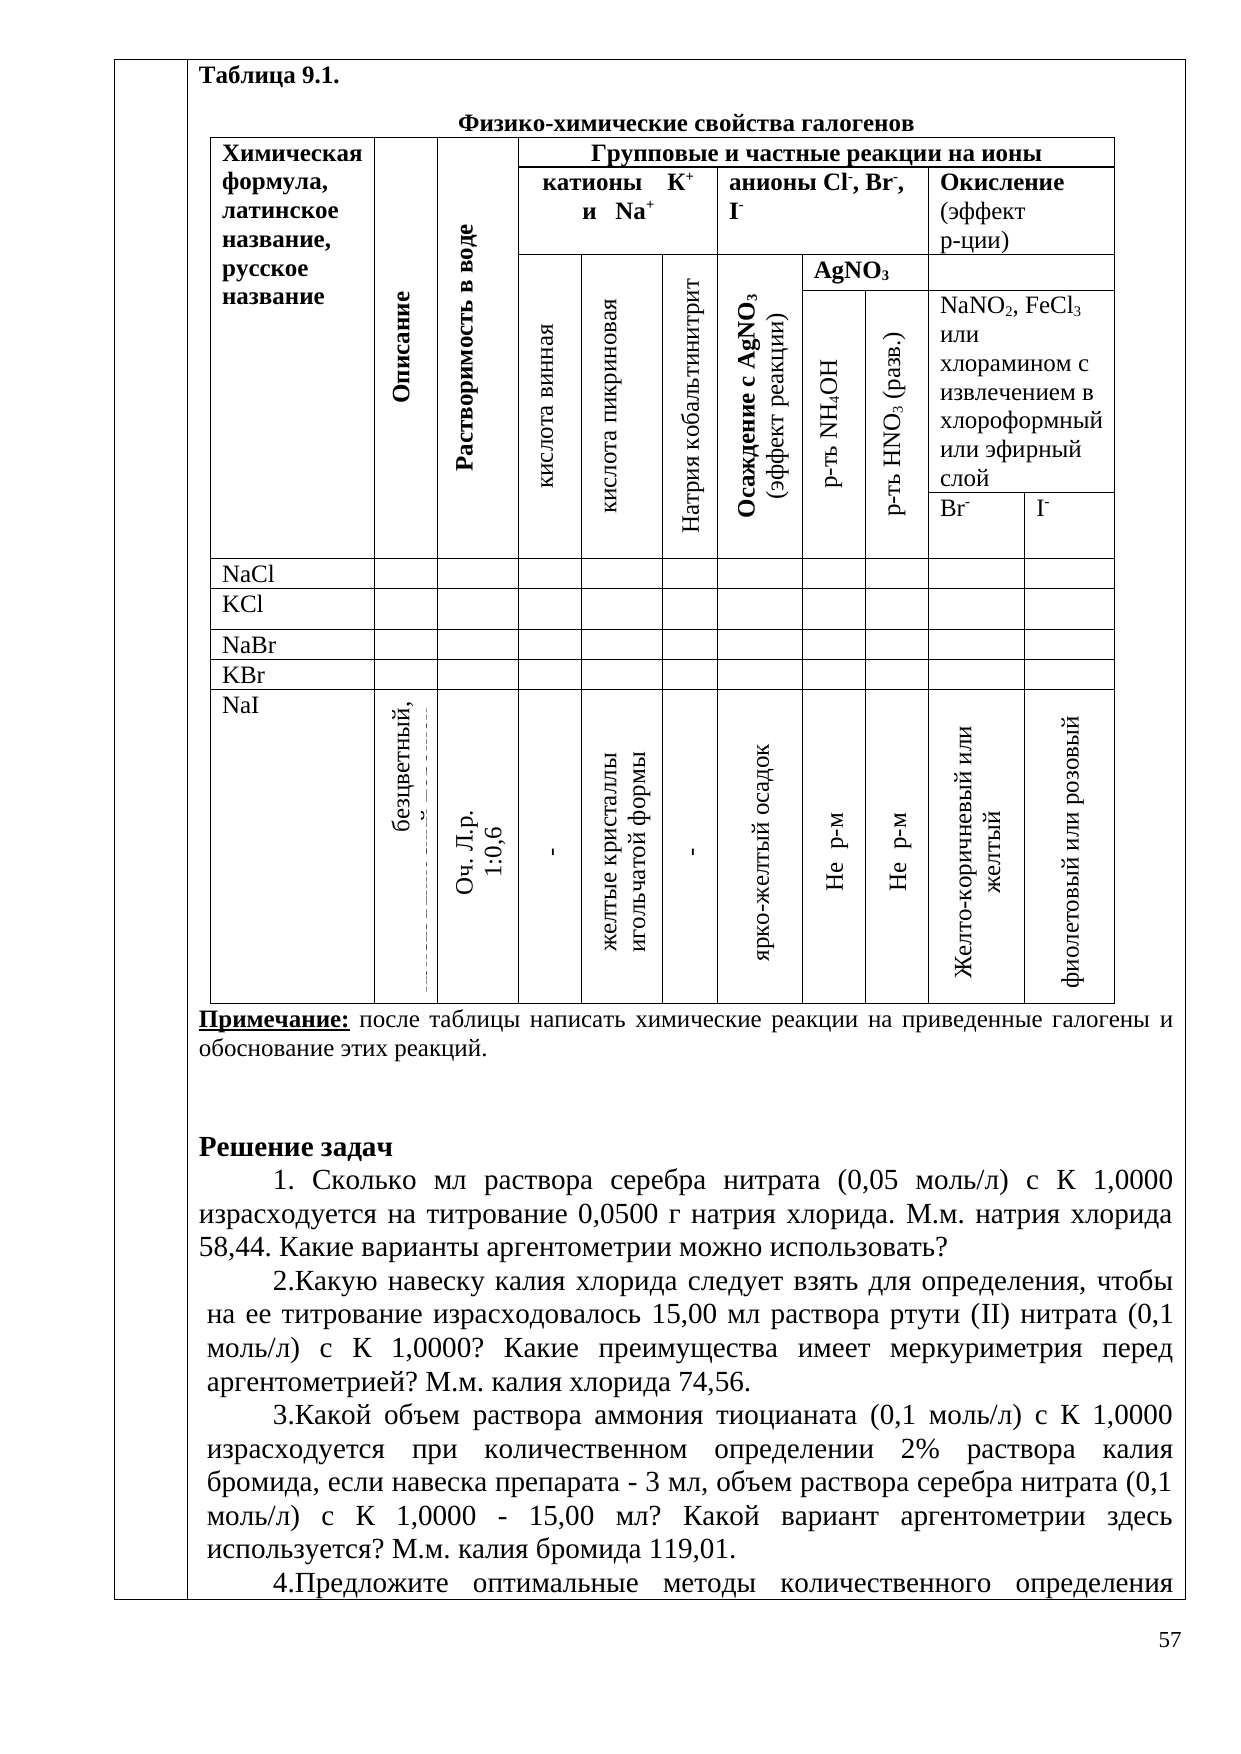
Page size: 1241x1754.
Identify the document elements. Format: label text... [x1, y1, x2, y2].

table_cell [188, 60, 1185, 1598]
table_cell 3 [115, 60, 187, 1598]
